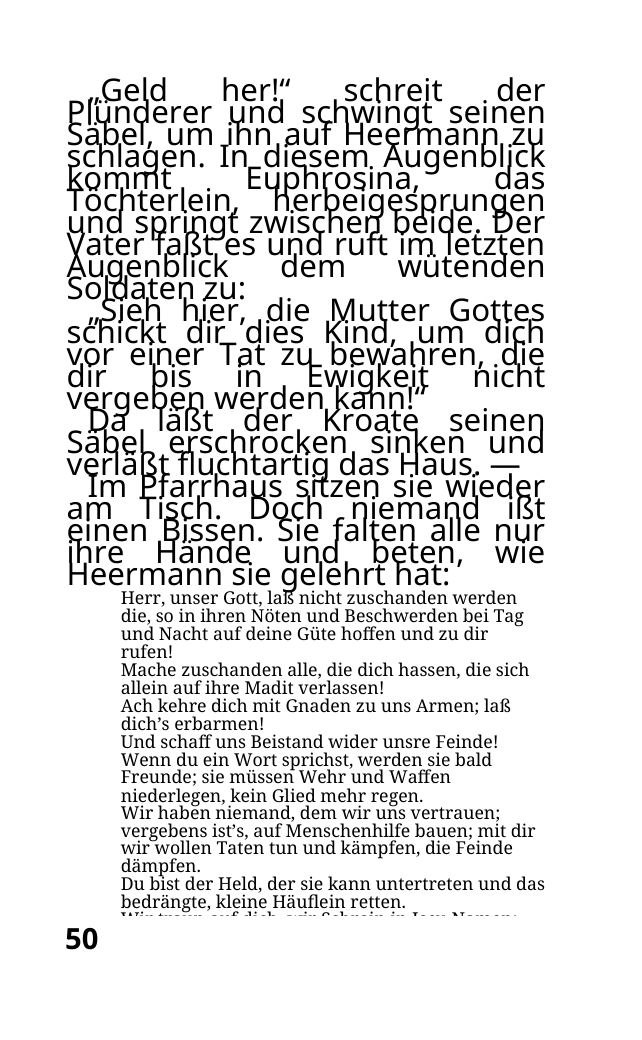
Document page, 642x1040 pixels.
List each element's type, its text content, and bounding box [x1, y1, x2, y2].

text „Sieh hier, die Mutter Gottes schickt dir dies Kind, um dich vor einer Tat zu bewahren, die dir bis in Ewigkeit nicht vergeben werden kann!“ [66, 304, 546, 414]
text „Geld her!“ schreit der Plünderer und schwingt seinen Säbel, um ihn auf Heermann zu schlagen. In diesem Augenblick kommt Euphrosina, das Töchterlein, herbeigesprungen und springt zwischen beide. Der Vater faßt es und ruft im letzten Augenblick dem wütenden Soldaten zu: [66, 84, 546, 304]
text Da läßt der Kroate seinen Säbel erschrocken sinken und verläßt fluchtartig das Haus. — [66, 414, 546, 480]
text Wir haben niemand, dem wir uns vertrauen; vergebens ist’s, auf Menschenhilfe bauen; mit dir wir wollen Taten tun und kämpfen, die Feinde dämpfen. [121, 806, 546, 876]
text Du bist der Held, der sie kann untertreten und das bedrängte, kleine Häuflein retten. [121, 876, 546, 912]
text Und schaff uns Beistand wider unsre Feinde! [121, 734, 641, 752]
text 50 [65, 926, 98, 955]
text Herr, unser Gott, laß nicht zuschanden werden die, so in ihren Nöten und Beschwerden bei Tag und Nacht auf deine Güte hoffen und zu dir rufen! [121, 590, 546, 662]
text Im Pfarrhaus sitzen sie wieder am Tisch. Doch niemand ißt einen Bissen. Sie falten alle nur ihre Hände und beten, wie Heermann sie gelehrt hat: [66, 480, 546, 590]
text Mache zuschanden alle, die dich hassen, die sich allein auf ihre Madit verlassen! [121, 662, 546, 698]
text Wenn du ein Wort sprichst, werden sie bald Freunde; sie müssen Wehr und Waffen niederlegen, kein Glied mehr regen. [121, 752, 546, 806]
text Ach kehre dich mit Gnaden zu uns Armen; laß dich’s erbarmen! [121, 698, 546, 734]
